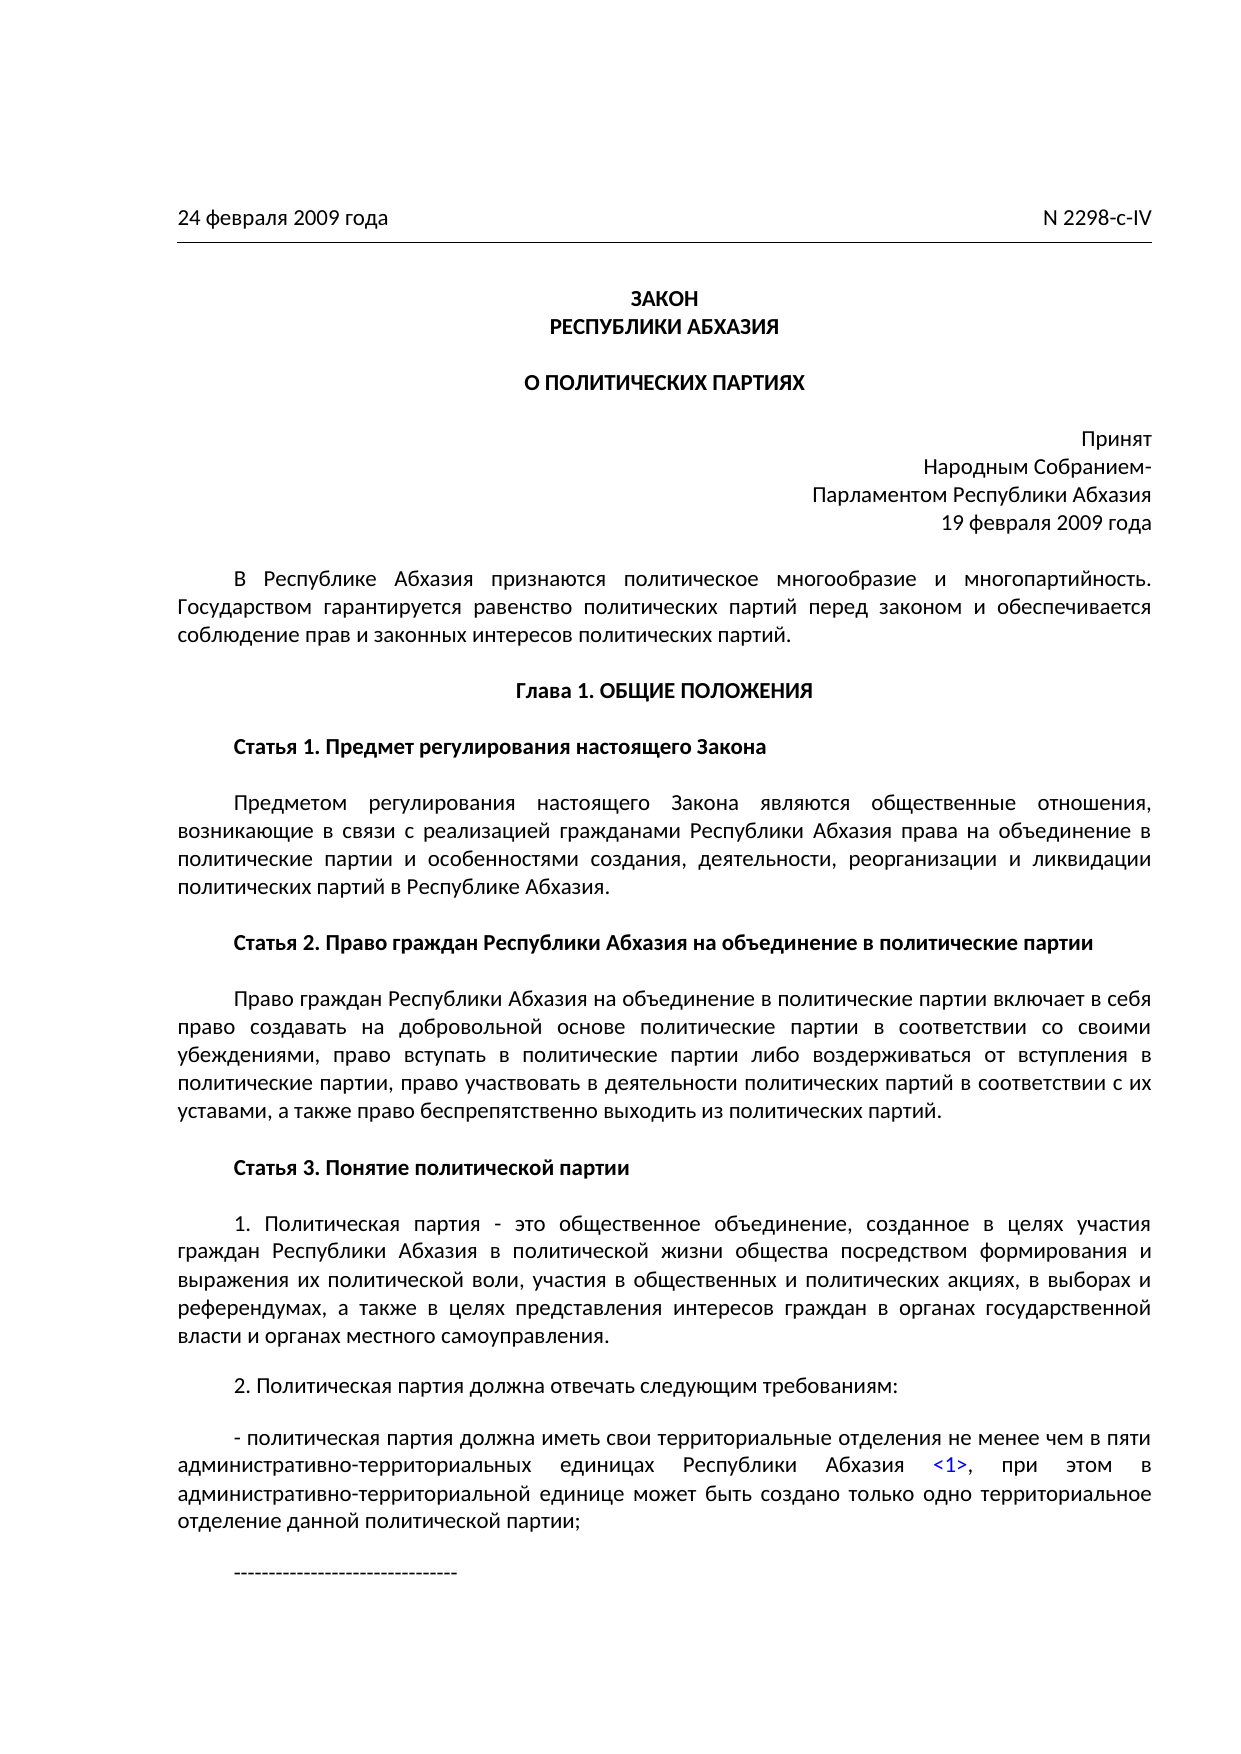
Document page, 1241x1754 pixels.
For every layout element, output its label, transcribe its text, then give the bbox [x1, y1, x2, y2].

text Народным Собранием- [177, 452, 1152, 480]
title Статья 3. Понятие политической партии [177, 1153, 1152, 1181]
text Предметом регулирования настоящего Закона являются общественные отношения, возникающие в связи с реализацией гражданами Республики Абхазия права на объединение в политические партии и особенностями создания, деятельности, реорганизации и ликвидации политических партий в Республике Абхазия. [177, 788, 1152, 900]
text 19 февраля 2009 года [177, 508, 1152, 536]
title Статья 1. Предмет регулирования настоящего Закона [177, 732, 1152, 760]
text Принят [177, 424, 1152, 452]
text 2. Политическая партия должна отвечать следующим требованиям: [177, 1372, 1152, 1400]
text Право граждан Республики Абхазия на объединение в политические партии включает в себя право создавать на добровольной основе политические партии в соответствии со своими убеждениями, право вступать в политические партии либо воздерживаться от вступления в политические партии, право участвовать в деятельности политических партий в соответствии с их уставами, а также право беспрепятственно выходить из политических партий. [177, 984, 1152, 1124]
text В Республике Абхазия признаются политическое многообразие и многопартийность. Государством гарантируется равенство политических партий перед законом и обеспечивается соблюдение прав и законных интересов политических партий. [177, 564, 1152, 648]
table_header N 2298-с-IV [664, 203, 1152, 231]
title О ПОЛИТИЧЕСКИХ ПАРТИЯХ [177, 368, 1152, 396]
text -------------------------------- [177, 1558, 1152, 1586]
title РЕСПУБЛИКИ АБХАЗИЯ [177, 312, 1152, 340]
text - политическая партия должна иметь свои территориальные отделения не менее чем в пяти административно-территориальных единицах Республики Абхазия <1>, при этом в административно-территориальной единице может быть создано только одно территориальное отделение данной политической партии; [177, 1423, 1152, 1535]
title Глава 1. ОБЩИЕ ПОЛОЖЕНИЯ [177, 676, 1152, 704]
text 1. Политическая партия - это общественное объединение, созданное в целях участия граждан Республики Абхазия в политической жизни общества посредством формирования и выражения их политической воли, участия в общественных и политических акциях, в выборах и референдумах, а также в целях представления интересов граждан в органах государственной власти и органах местного самоуправления. [177, 1209, 1152, 1349]
title ЗАКОН [177, 284, 1152, 312]
text Парламентом Республики Абхазия [177, 480, 1152, 508]
table_header 24 февраля 2009 года [177, 203, 664, 231]
title Статья 2. Право граждан Республики Абхазия на объединение в политические партии [177, 928, 1152, 956]
